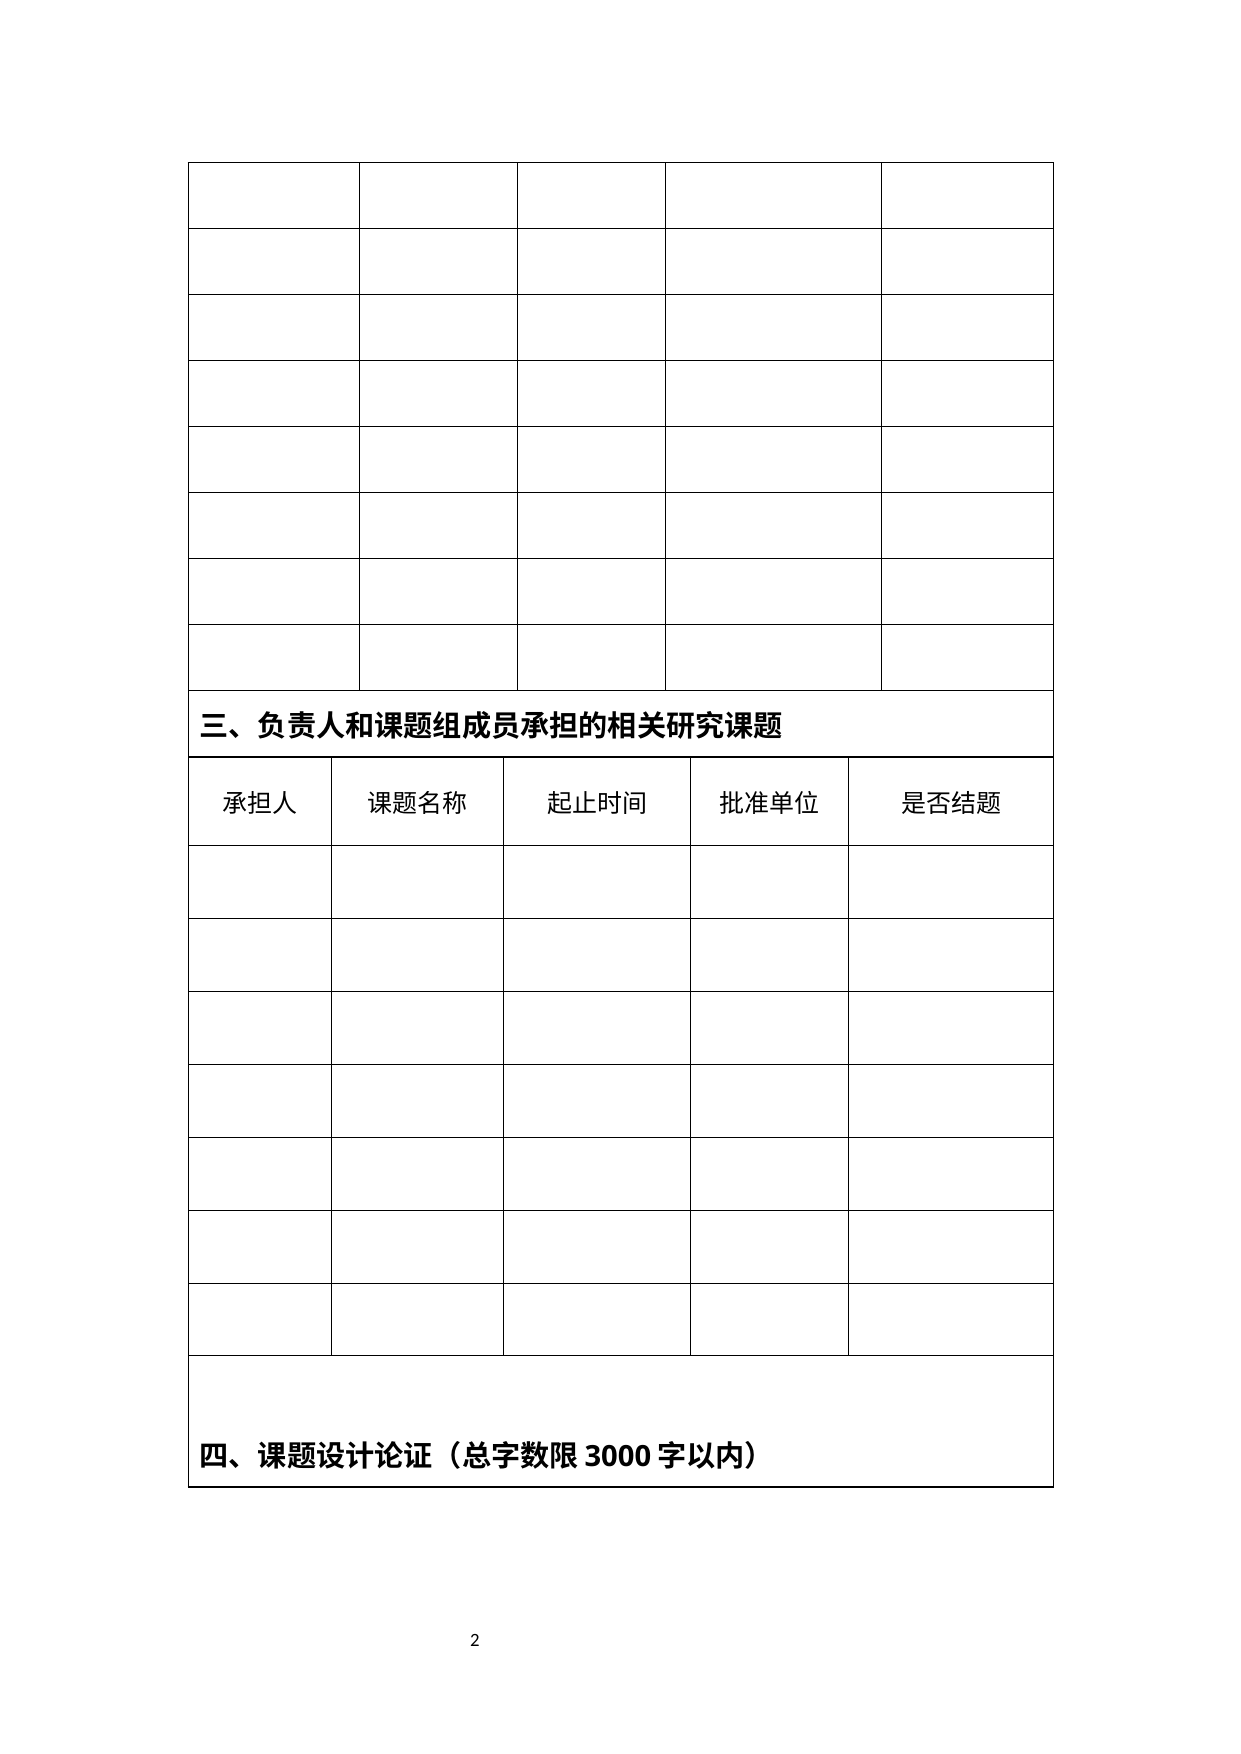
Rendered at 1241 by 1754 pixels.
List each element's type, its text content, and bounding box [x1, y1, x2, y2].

table_cell [360, 361, 517, 426]
table_cell [518, 295, 665, 360]
table_cell [691, 846, 848, 918]
table_cell [882, 559, 1053, 624]
table_cell 批准单位 [691, 758, 848, 845]
table_cell 三、负责人和课题组成员承担的相关研究课题 [189, 691, 1053, 756]
table_cell [189, 229, 359, 294]
table_cell [189, 163, 359, 228]
table_cell [518, 625, 665, 690]
table_cell [691, 919, 848, 991]
table_cell [360, 163, 517, 228]
table_cell [189, 361, 359, 426]
table_cell [691, 992, 848, 1064]
table_cell [189, 1138, 331, 1209]
table_cell 承担人 [189, 758, 331, 845]
table_cell [504, 1065, 690, 1137]
table_cell [518, 559, 665, 624]
table_cell [849, 1065, 1053, 1137]
table_cell [504, 846, 690, 918]
table_cell [518, 361, 665, 426]
table_cell [666, 229, 881, 294]
table_cell [882, 427, 1053, 492]
table_cell [882, 229, 1053, 294]
table_cell 四、课题设计论证（总字数限3000字以内） [189, 1356, 1053, 1486]
table_cell [360, 427, 517, 492]
table_cell [666, 559, 881, 624]
table_cell [691, 1065, 848, 1137]
table_cell [189, 992, 331, 1064]
table_cell [504, 1284, 690, 1355]
table_cell [332, 1065, 503, 1137]
table_cell [189, 559, 359, 624]
table_cell [666, 493, 881, 558]
table_cell [360, 625, 517, 690]
table_cell [518, 163, 665, 228]
table_cell [849, 1211, 1053, 1282]
table_cell [360, 229, 517, 294]
table_cell [332, 919, 503, 991]
table_cell [666, 361, 881, 426]
table_cell [882, 163, 1053, 228]
table_cell [691, 1284, 848, 1355]
table_cell [518, 229, 665, 294]
table_cell [189, 427, 359, 492]
table_cell [504, 919, 690, 991]
table_cell [189, 625, 359, 690]
table_cell [332, 1211, 503, 1282]
table_cell [666, 625, 881, 690]
table_cell [666, 295, 881, 360]
table_cell [189, 919, 331, 991]
table_cell [849, 992, 1053, 1064]
table_cell [332, 1284, 503, 1355]
table_cell [189, 493, 359, 558]
table_cell 是否结题 [849, 758, 1053, 845]
table_cell [360, 295, 517, 360]
table_cell [504, 1138, 690, 1209]
table_cell [518, 427, 665, 492]
table_cell [189, 1211, 331, 1282]
table_cell [882, 493, 1053, 558]
table_cell [882, 295, 1053, 360]
table_cell 起止时间 [504, 758, 690, 845]
table_cell [666, 427, 881, 492]
table_cell [882, 361, 1053, 426]
table_cell [189, 1065, 331, 1137]
table_cell [849, 919, 1053, 991]
table_cell [691, 1138, 848, 1209]
table_cell [189, 846, 331, 918]
table_cell [360, 559, 517, 624]
table_cell 课题名称 [332, 758, 503, 845]
table_cell [882, 625, 1053, 690]
table_cell [504, 1211, 690, 1282]
table_cell [691, 1211, 848, 1282]
table_cell [332, 1138, 503, 1209]
table_cell [332, 992, 503, 1064]
table_cell [849, 846, 1053, 918]
table_cell [332, 846, 503, 918]
table_cell [518, 493, 665, 558]
table_cell [360, 493, 517, 558]
table_cell [849, 1284, 1053, 1355]
table_cell [189, 295, 359, 360]
table_cell [189, 1284, 331, 1355]
table_cell [504, 992, 690, 1064]
table_cell [666, 163, 881, 228]
table_cell [849, 1138, 1053, 1209]
